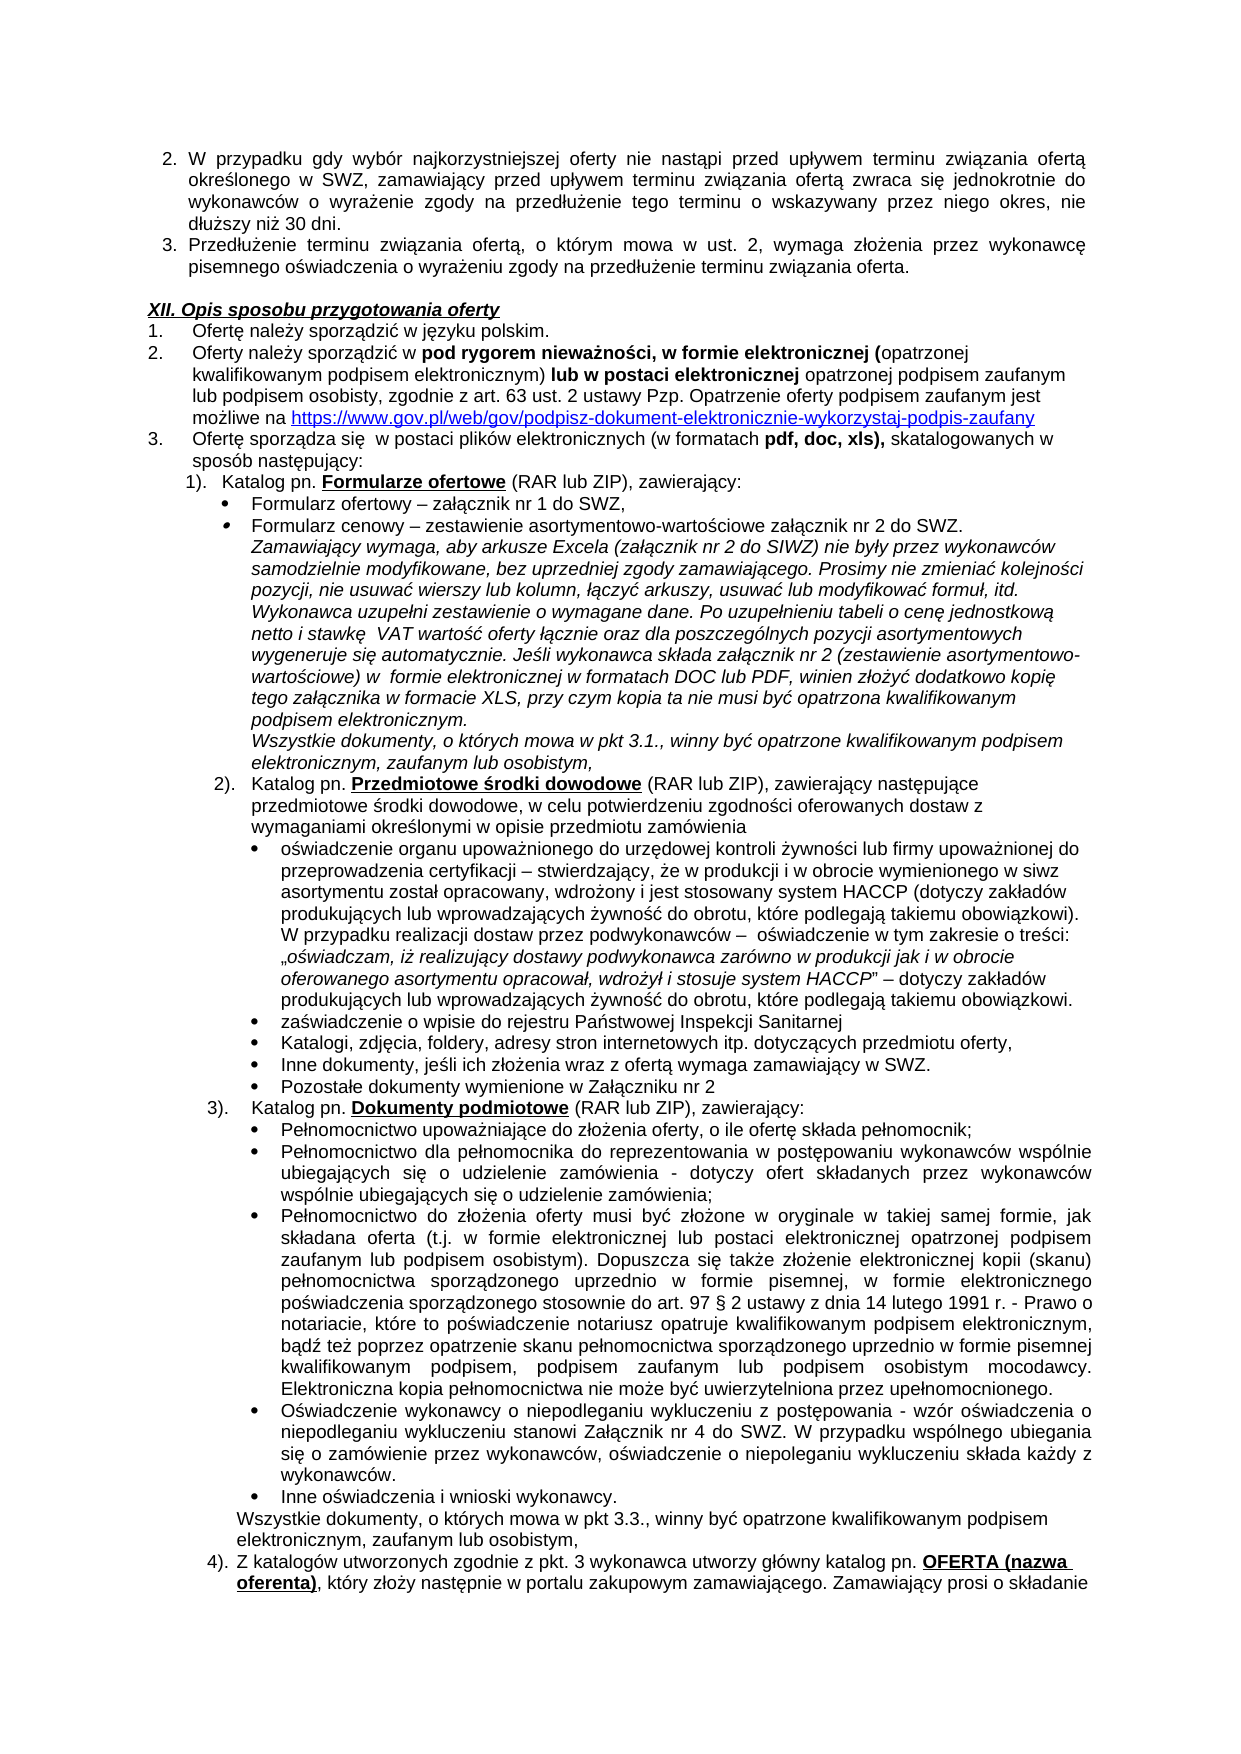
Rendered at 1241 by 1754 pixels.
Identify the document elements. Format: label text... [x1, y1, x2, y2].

list Katalog pn. Dokumenty podmiotowe (RAR lub ZIP), zawierający: [207, 1097, 1087, 1119]
list Pełnomocnictwo dla pełnomocnika do reprezentowania w postępowaniu wykonawców wspólnie ubiegających się o udzielenie zamówienia - dotyczy ofert składanych przez wykonawców wspólnie ubiegających się o udzielenie zamówienia; [251, 1140, 1092, 1205]
list Katalogi, zdjęcia, foldery, adresy stron internetowych itp. dotyczących przedmiotu oferty, [251, 1032, 1087, 1054]
list oświadczenie organu upoważnionego do urzędowej kontroli żywności lub firmy upoważnionej do przeprowadzenia certyfikacji – stwierdzający, że w produkcji i w obrocie wymienionego w siwz asortymentu został opracowany, wdrożony i jest stosowany system HACCP (dotyczy zakładów produkujących lub wprowadzających żywność do obrotu, które podlegają takiemu obowiązkowi). W przypadku realizacji dostaw przez podwykonawców – oświadczenie w tym zakresie o treści: „oświadczam, iż realizujący dostawy podwykonawca zarówno w produkcji jak i w obrocie oferowanego asortymentu opracował, wdrożył i stosuje system HACCP” – dotyczy zakładów produkujących lub wprowadzających żywność do obrotu, które podlegają takiemu obowiązkowi. [251, 838, 1087, 1011]
text XII. Opis sposobu przygotowania oferty [148, 299, 1092, 320]
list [207, 1551, 1092, 1594]
list W przypadku gdy wybór najkorzystniejszej oferty nie nastąpi przed upływem terminu związania ofertą określonego w SWZ, zamawiający przed upływem terminu związania ofertą zwraca się jednokrotnie do wykonawców o wyrażenie zgody na przedłużenie tego terminu o wskazywany przez niego okres, nie dłuższy niż 30 dni. [162, 148, 1087, 234]
list Inne dokumenty, jeśli ich złożenia wraz z ofertą wymaga zamawiający w SWZ. [251, 1054, 1087, 1076]
list Wszystkie dokumenty, o których mowa w pkt 3.3., winny być opatrzone kwalifikowanym podpisem elektronicznym, zaufanym lub osobistym, [236, 1507, 1092, 1551]
list Oferty należy sporządzić w pod rygorem nieważności, w formie elektronicznej (opatrzonej kwalifikowanym podpisem elektronicznym) lub w postaci elektronicznej opatrzonej podpisem zaufanym lub podpisem osobisty, zgodnie z art. 63 ust. 2 ustawy Pzp. Opatrzenie oferty podpisem zaufanym jest możliwe na https://www.gov.pl/web/gov/podpisz-dokument-elektronicznie-wykorzystaj-podpis-zaufany [148, 342, 1092, 428]
list Zamawiający wymaga, aby arkusze Excela (załącznik nr 2 do SIWZ) nie były przez wykonawców samodzielnie modyfikowane, bez uprzedniej zgody zamawiającego. Prosimy nie zmieniać kolejności pozycji, nie usuwać wierszy lub kolumn, łączyć arkuszy, usuwać lub modyfikować formuł, itd. Wykonawca uzupełni zestawienie o wymagane dane. Po uzupełnieniu tabeli o cenę jednostkową netto i stawkę VAT wartość oferty łącznie oraz dla poszczególnych pozycji asortymentowych wygeneruje się automatycznie. Jeśli wykonawca składa załącznik nr 2 (zestawienie asortymentowo-wartościowe) w formie elektronicznej w formatach DOC lub PDF, winien złożyć dodatkowo kopię tego załącznika w formacie XLS, przy czym kopia ta nie musi być opatrzona kwalifikowanym podpisem elektronicznym. Wszystkie dokumenty, o których mowa w pkt 3.1., winny być opatrzone kwalifikowanym podpisem elektronicznym, zaufanym lub osobistym, [251, 536, 1092, 773]
list Pozostałe dokumenty wymienione w Załączniku nr 2 [251, 1076, 1087, 1097]
list Formularz cenowy – zestawienie asortymentowo-wartościowe załącznik nr 2 do SWZ. [222, 514, 1092, 536]
list Ofertę sporządza się w postaci plików elektronicznych (w formatach pdf, doc, xls), skatalogowanych w sposób następujący: [148, 428, 1092, 471]
list Katalog pn. Przedmiotowe środki dowodowe (RAR lub ZIP), zawierający następujące przedmiotowe środki dowodowe, w celu potwierdzeniu zgodności oferowanych dostaw z wymaganiami określonymi w opisie przedmiotu zamówienia [214, 773, 1092, 838]
list Pełnomocnictwo do złożenia oferty musi być złożone w oryginale w takiej samej formie, jak składana oferta (t.j. w formie elektronicznej lub postaci elektronicznej opatrzonej podpisem zaufanym lub podpisem osobistym). Dopuszcza się także złożenie elektronicznej kopii (skanu) pełnomocnictwa sporządzonego uprzednio w formie pisemnej, w formie elektronicznego poświadczenia sporządzonego stosownie do art. 97 § 2 ustawy z dnia 14 lutego 1991 r. - Prawo o notariacie, które to poświadczenie notariusz opatruje kwalifikowanym podpisem elektronicznym, bądź też poprzez opatrzenie skanu pełnomocnictwa sporządzonego uprzednio w formie pisemnej kwalifikowanym podpisem, podpisem zaufanym lub podpisem osobistym mocodawcy. Elektroniczna kopia pełnomocnictwa nie może być uwierzytelniona przez upełnomocnionego. [251, 1205, 1092, 1399]
list Katalog pn. Formularze ofertowe (RAR lub ZIP), zawierający: [185, 471, 1092, 493]
list zaświadczenie o wpisie do rejestru Państwowej Inspekcji Sanitarnej [251, 1011, 1087, 1032]
list Pełnomocnictwo upoważniające do złożenia oferty, o ile ofertę składa pełnomocnik; [251, 1119, 1092, 1140]
list Przedłużenie terminu związania ofertą, o którym mowa w ust. 2, wymaga złożenia przez wykonawcę pisemnego oświadczenia o wyrażeniu zgody na przedłużenie terminu związania oferta. [162, 234, 1087, 277]
list Ofertę należy sporządzić w języku polskim. [148, 320, 1092, 342]
list Inne oświadczenia i wnioski wykonawcy. [251, 1486, 1092, 1507]
list Oświadczenie wykonawcy o niepodleganiu wykluczeniu z postępowania - wzór oświadczenia o niepodleganiu wykluczeniu stanowi Załącznik nr 4 do SWZ. W przypadku wspólnego ubiegania się o zamówienie przez wykonawców, oświadczenie o niepoleganiu wykluczeniu składa każdy z wykonawców. [251, 1399, 1092, 1486]
list Formularz ofertowy – załącznik nr 1 do SWZ, [222, 493, 1092, 514]
